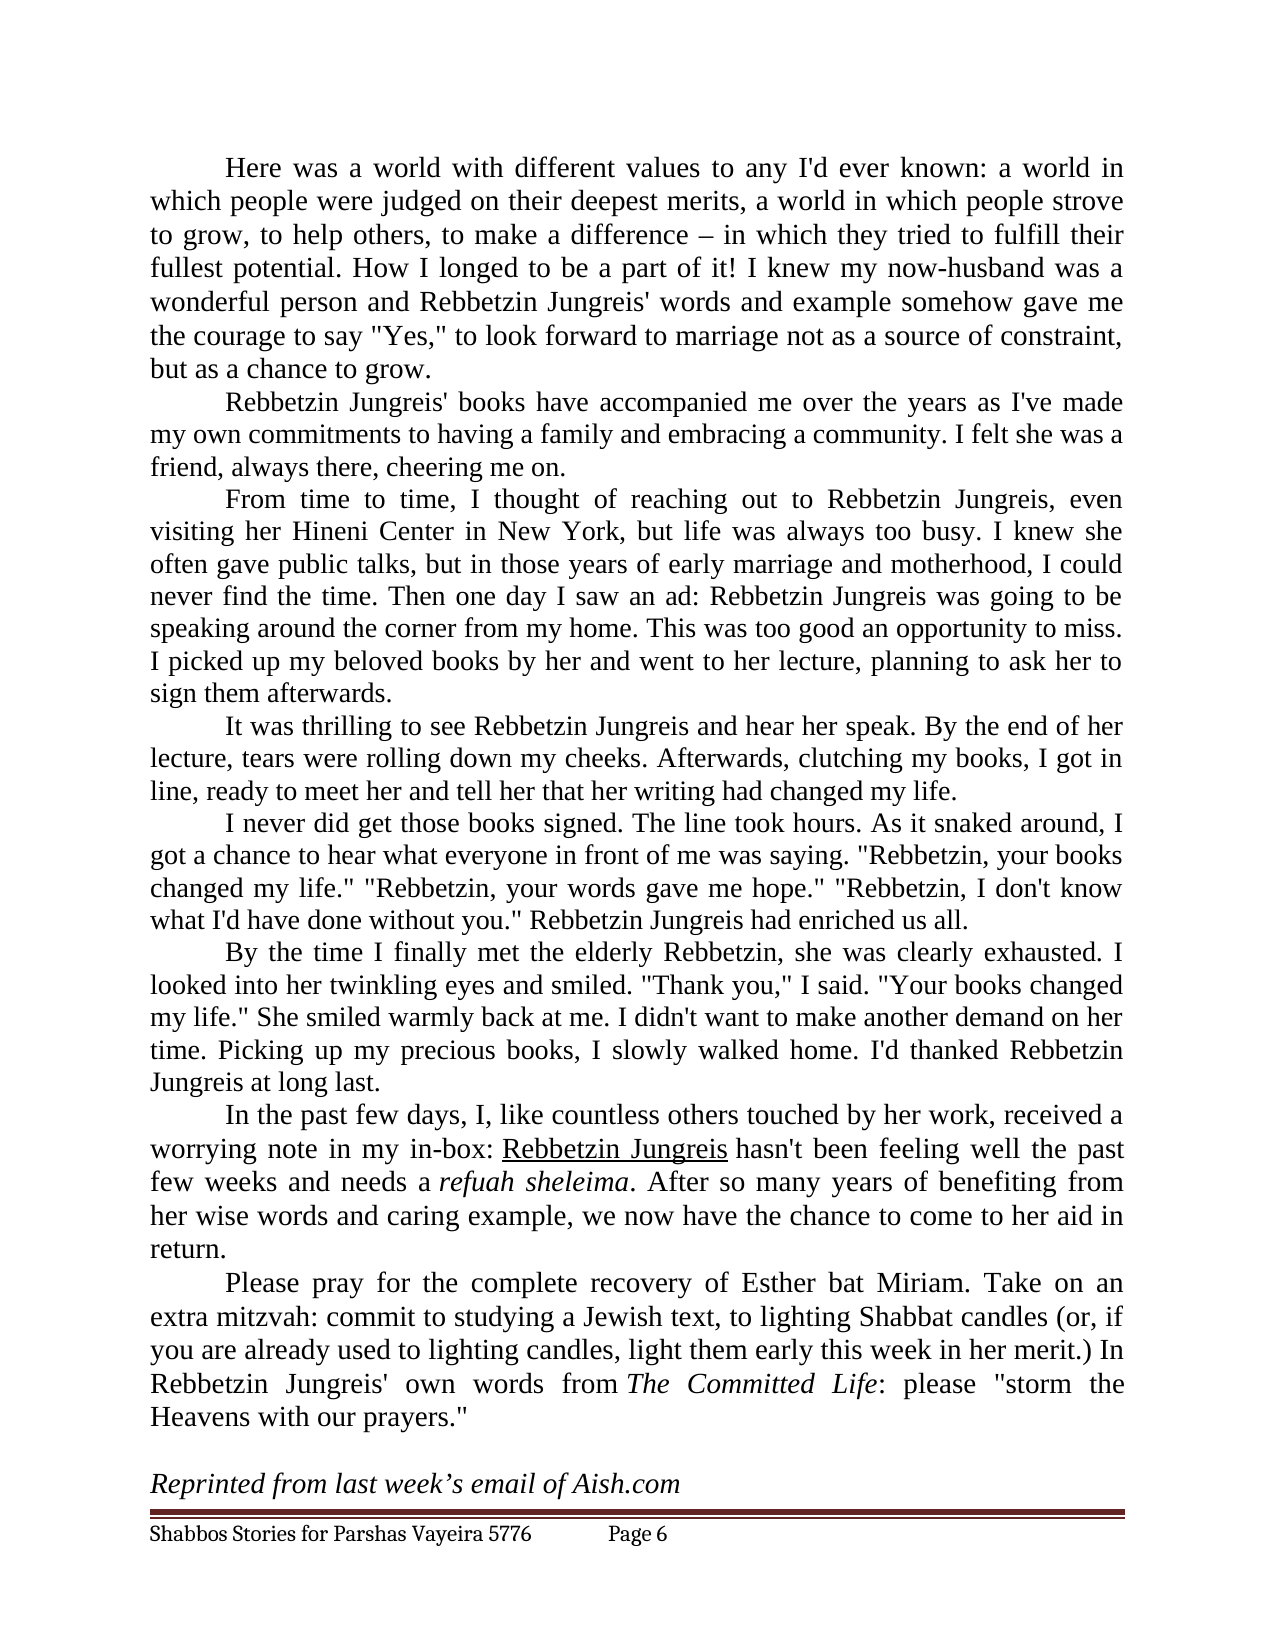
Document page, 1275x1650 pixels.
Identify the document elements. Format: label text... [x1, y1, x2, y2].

text Here was a world with different values to any I'd ever known: a world in which people were judged on their deepest merits, a world in which people strove to grow, to help others, to make a difference – in which they tried to fulfill their fullest potential. How I longed to be a part of it! I knew my now-husband was a wonderful person and Rebbetzin Jungreis' words and example somehow gave me the courage to say "Yes," to look forward to marriage not as a source of constraint, but as a chance to grow. [150, 150, 1125, 385]
text From time to time, I thought of reaching out to Rebbetzin Jungreis, even visiting her Hineni Center in New York, but life was always too busy. I knew she often gave public talks, but in those years of early marriage and motherhood, I could never find the time. Then one day I saw an ad: Rebbetzin Jungreis was going to be speaking around the corner from my home. This was too good an opportunity to miss. I picked up my beloved books by her and went to her lecture, planning to ask her to sign them afterwards. [150, 482, 1125, 709]
text Rebbetzin Jungreis' books have accompanied me over the years as I've made my own commitments to having a family and embracing a community. I felt she was a friend, always there, cheering me on. [150, 385, 1125, 482]
text I never did get those books signed. The line took hours. As it snaked around, I got a chance to hear what everyone in front of me was saying. "Rebbetzin, your books changed my life." "Rebbetzin, your words gave me hope." "Rebbetzin, I don't know what I'd have done without you." Rebbetzin Jungreis had enriched us all. [150, 806, 1125, 936]
text In the past few days, I, like countless others touched by her work, received a worrying note in my in-box: Rebbetzin Jungreis hasn't been feeling well the past few weeks and needs a refuah sheleima. After so many years of benefiting from her wise words and caring example, we now have the chance to come to her aid in return. [150, 1097, 1125, 1265]
text Reprinted from last week’s email of Aish.com [150, 1466, 1125, 1500]
text It was thrilling to see Rebbetzin Jungreis and hear her speak. By the end of her lecture, tears were rolling down my cheeks. Afterwards, clutching my books, I got in line, ready to meet her and tell her that her writing had changed my life. [150, 709, 1125, 806]
text Please pray for the complete recovery of Esther bat Miriam. Take on an extra mitzvah: commit to studying a Jewish text, to lighting Shabbat candles (or, if you are already used to lighting candles, light them early this week in her merit.) In Rebbetzin Jungreis' own words from The Committed Life: please "storm the Heavens with our prayers." [150, 1265, 1125, 1433]
text By the time I finally met the elderly Rebbetzin, she was clearly exhausted. I looked into her twinkling eyes and smiled. "Thank you," I said. "Your books changed my life." She smiled warmly back at me. I didn't want to make another demand on her time. Picking up my precious books, I slowly walked home. I'd thanked Rebbetzin Jungreis at long last. [150, 936, 1125, 1097]
